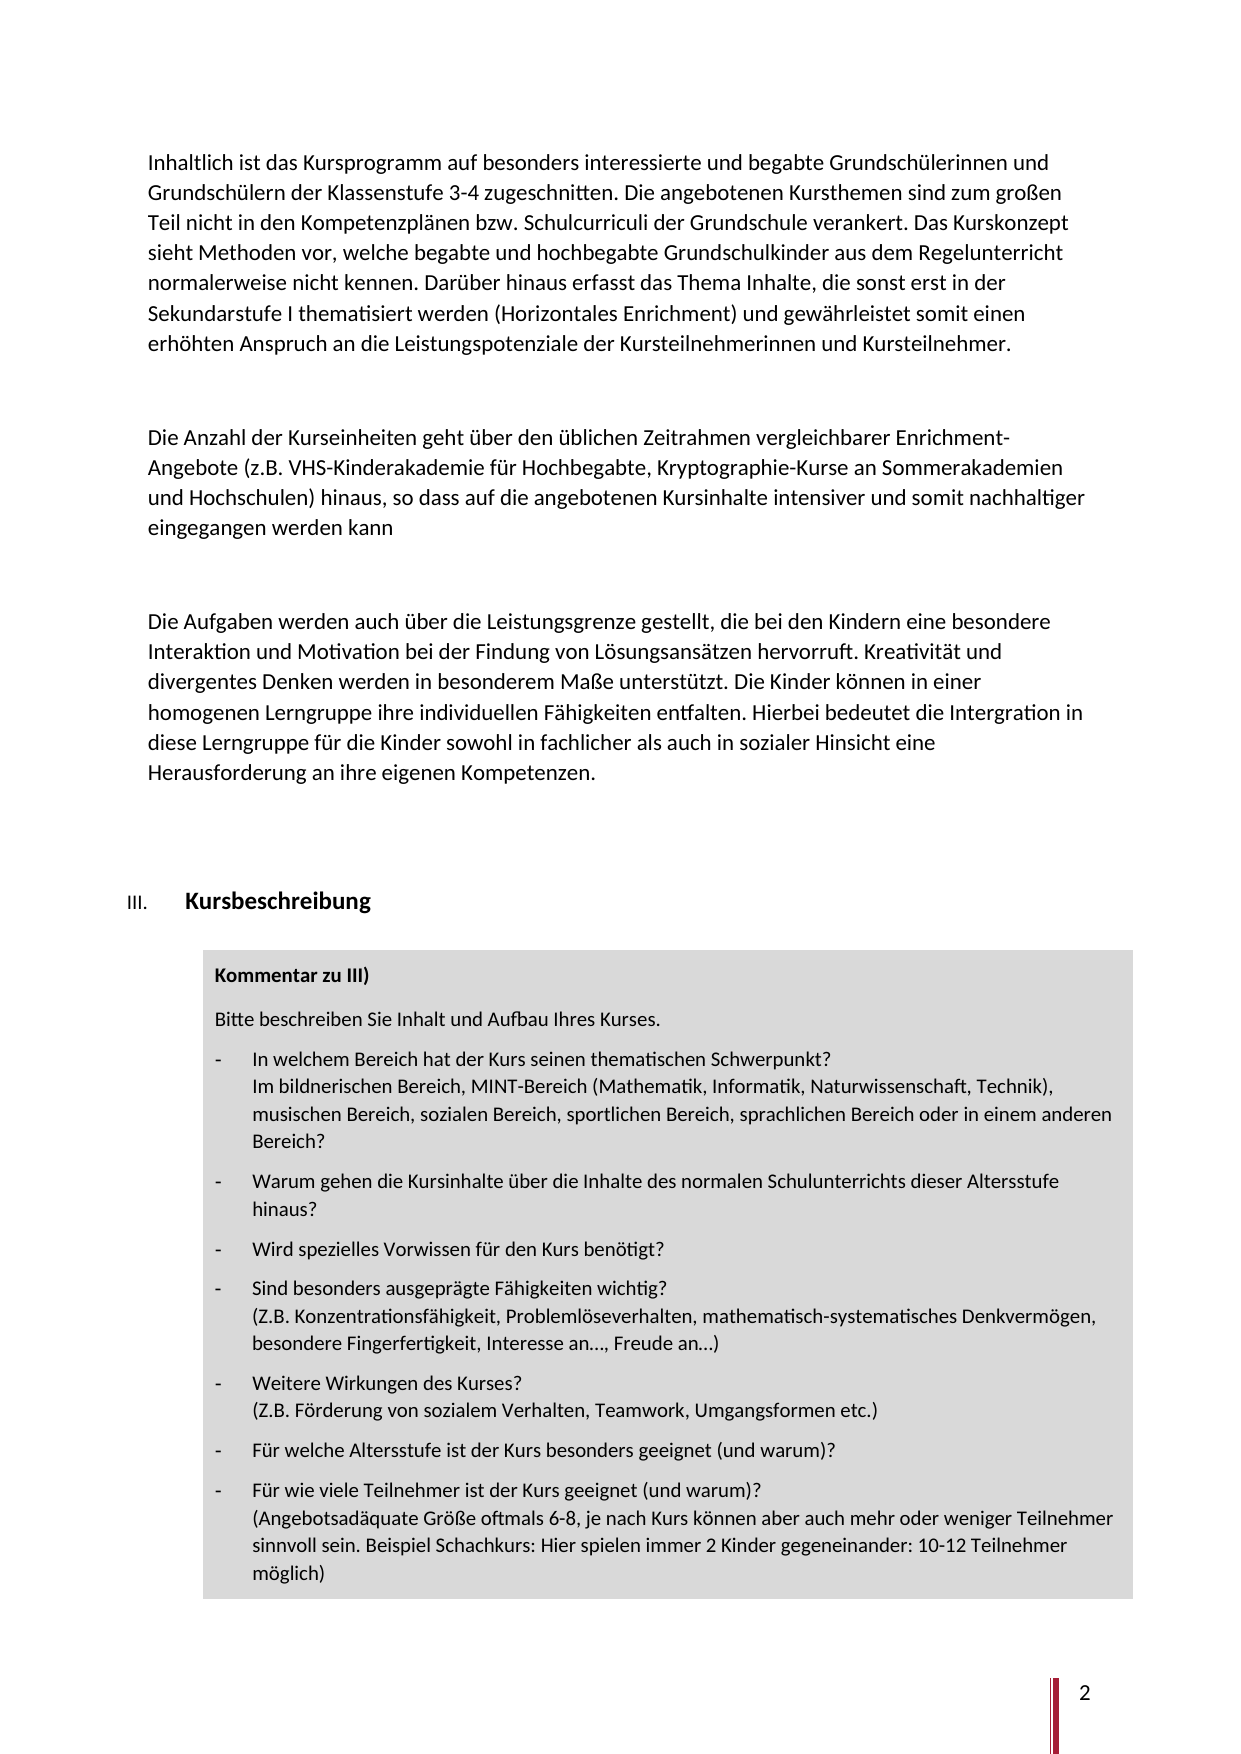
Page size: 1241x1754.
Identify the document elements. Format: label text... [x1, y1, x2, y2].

text Die Aufgaben werden auch über die Leistungsgrenze gestellt, die bei den Kindern eine besondere Interaktion und Motivation bei der Findung von Lösungsansätzen hervorruft. Kreativität und divergentes Denken werden in besonderem Maße unterstützt. Die Kinder können in einer homogenen Lerngruppe ihre individuellen Fähigkeiten entfalten. Hierbei bedeutet die Intergration in diese Lerngruppe für die Kinder sowohl in fachlicher als auch in sozialer Hinsicht eine Herausforderung an ihre eigenen Kompetenzen. [148, 607, 1092, 786]
subtitle Kursbeschreibung [148, 885, 1092, 916]
text Inhaltlich ist das Kursprogramm auf besonders interessierte und begabte Grundschülerinnen und Grundschülern der Klassenstufe 3-4 zugeschnitten. Die angebotenen Kursthemen sind zum großen Teil nicht in den Kompetenzplänen bzw. Schulcurriculi der Grundschule verankert. Das Kurskonzept sieht Methoden vor, welche begabte und hochbegabte Grundschulkinder aus dem Regelunterricht normalerweise nicht kennen. Darüber hinaus erfasst das Thema Inhalte, die sonst erst in der Sekundarstufe I thematisiert werden (Horizontales Enrichment) und gewährleistet somit einen erhöhten Anspruch an die Leistungspotenziale der Kursteilnehmerinnen und Kursteilnehmer. [148, 148, 1092, 357]
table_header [203, 950, 1133, 1599]
text Die Anzahl der Kurseinheiten geht über den üblichen Zeitrahmen vergleichbarer Enrichment-Angebote (z.B. VHS-Kinderakademie für Hochbegabte, Kryptographie-Kurse an Sommerakademien und Hochschulen) hinaus, so dass auf die angebotenen Kursinhalte intensiver und somit nachhaltiger eingegangen werden kann [148, 423, 1092, 541]
